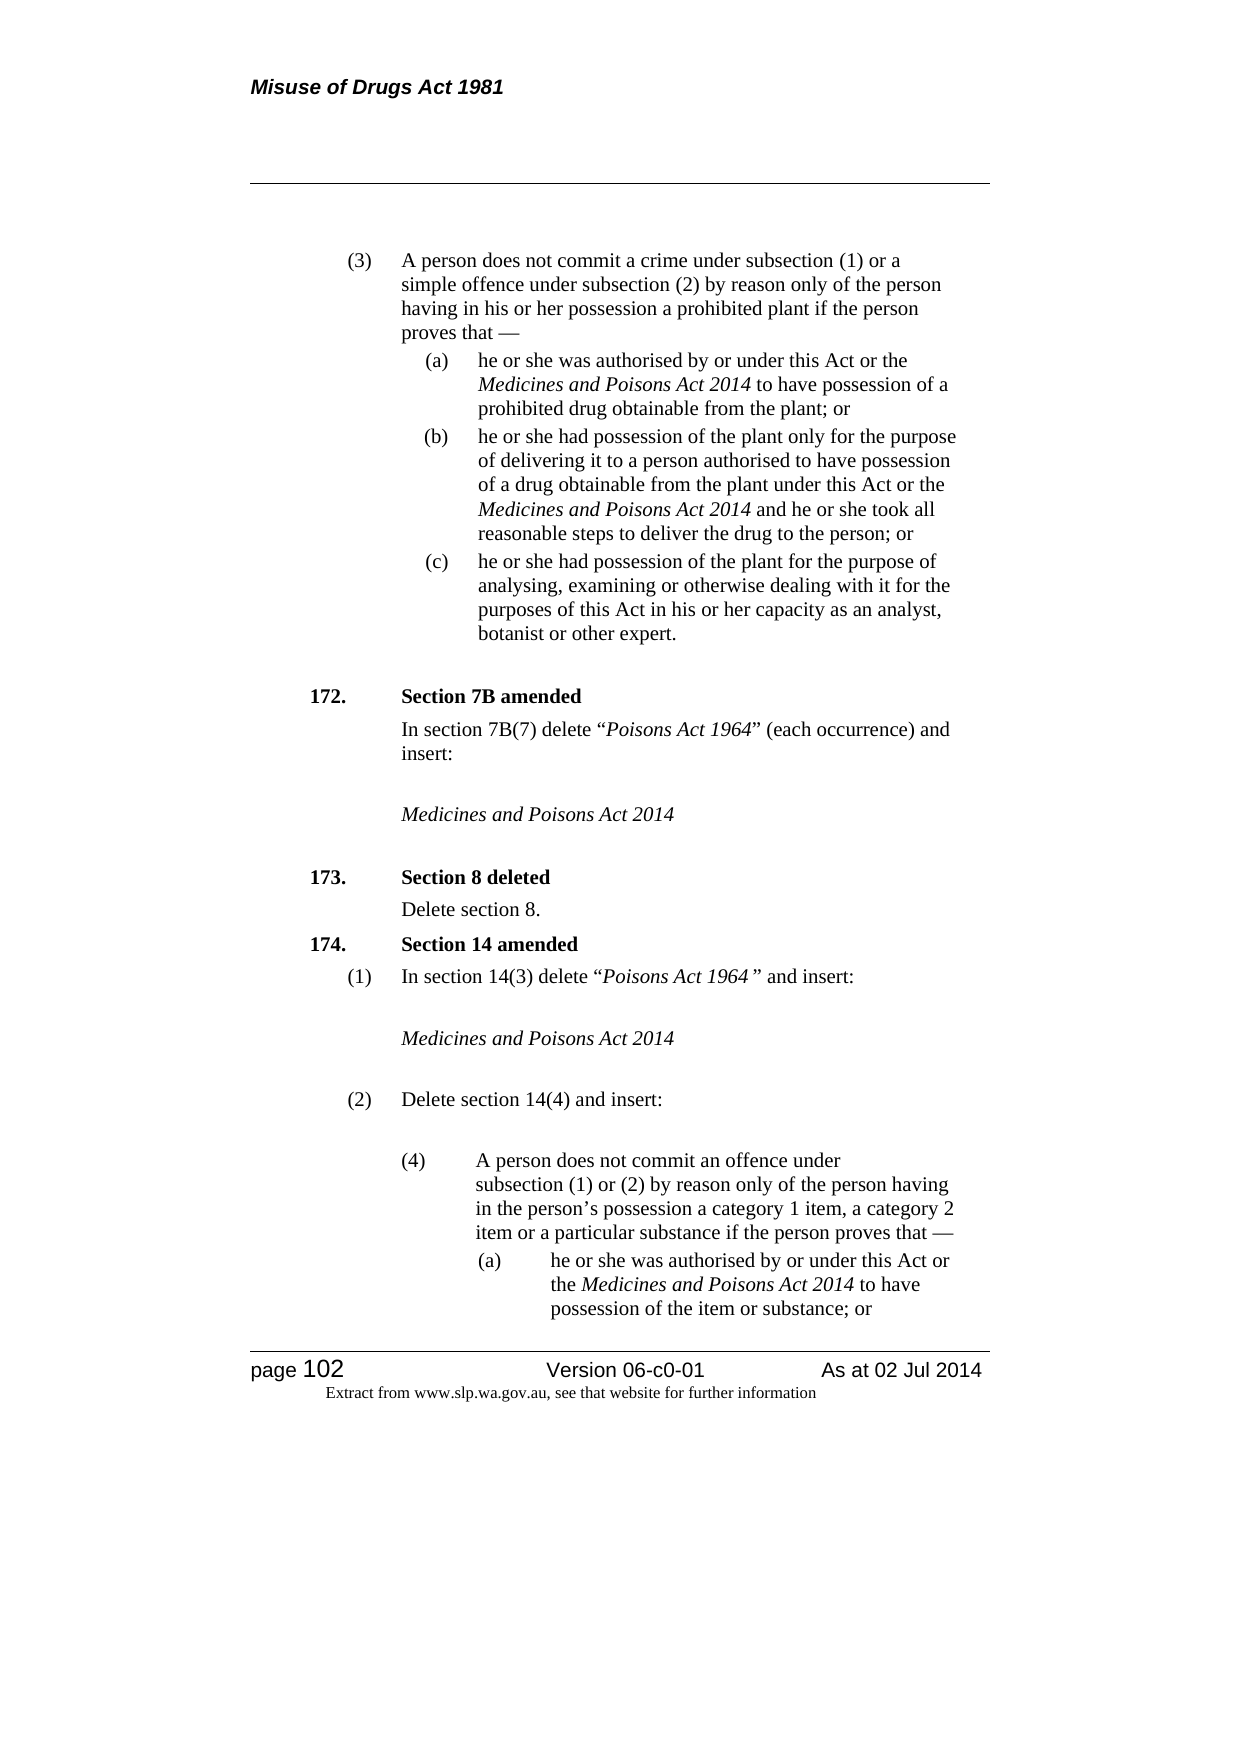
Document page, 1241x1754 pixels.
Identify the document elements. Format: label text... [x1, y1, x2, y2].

text (2) Delete section 14(4) and insert: [312, 1087, 960, 1111]
text Delete section 8. [312, 897, 960, 921]
text (a) he or she was authorised by or under this Act or the Medicines and Poisons Act 2014 to have possession of the item or substance; or [389, 1248, 960, 1320]
text (a) he or she was authorised by or under this Act or the Medicines and Poisons Act 2014 to have possession of a prohibited drug obtainable from the plant; or [389, 348, 960, 420]
text (4) A person does not commit an offence under subsection (1) or (2) by reason only of the person having in the person’s possession a category 1 item, a category 2 item or a particular substance if the person proves that — [312, 1148, 960, 1244]
text In section 7B(7) delete “Poisons Act 1964” (each occurrence) and insert: [312, 717, 960, 765]
text Medicines and Poisons Act 2014 [312, 1025, 960, 1049]
text Medicines and Poisons Act 2014 [312, 802, 960, 826]
text (b) he or she had possession of the plant only for the purpose of delivering it to a person authorised to have possession of a drug obtainable from the plant under this Act or the Medicines and Poisons Act 2014 and he or she took all reasonable steps to deliver the drug to the person; or [389, 424, 960, 544]
subtitle 172. Section 7B amended [309, 684, 960, 708]
text (3) A person does not commit a crime under subsection (1) or a simple offence under subsection (2) by reason only of the person having in his or her possession a prohibited plant if the person proves that — [312, 247, 960, 344]
text (c) he or she had possession of the plant for the purpose of analysing, examining or otherwise dealing with it for the purposes of this Act in his or her capacity as an analyst, botanist or other expert. [389, 549, 960, 645]
subtitle 174. Section 14 amended [309, 932, 960, 956]
subtitle 173. Section 8 deleted [309, 865, 960, 889]
text (1) In section 14(3) delete “Poisons Act 1964” and insert: [312, 964, 960, 988]
